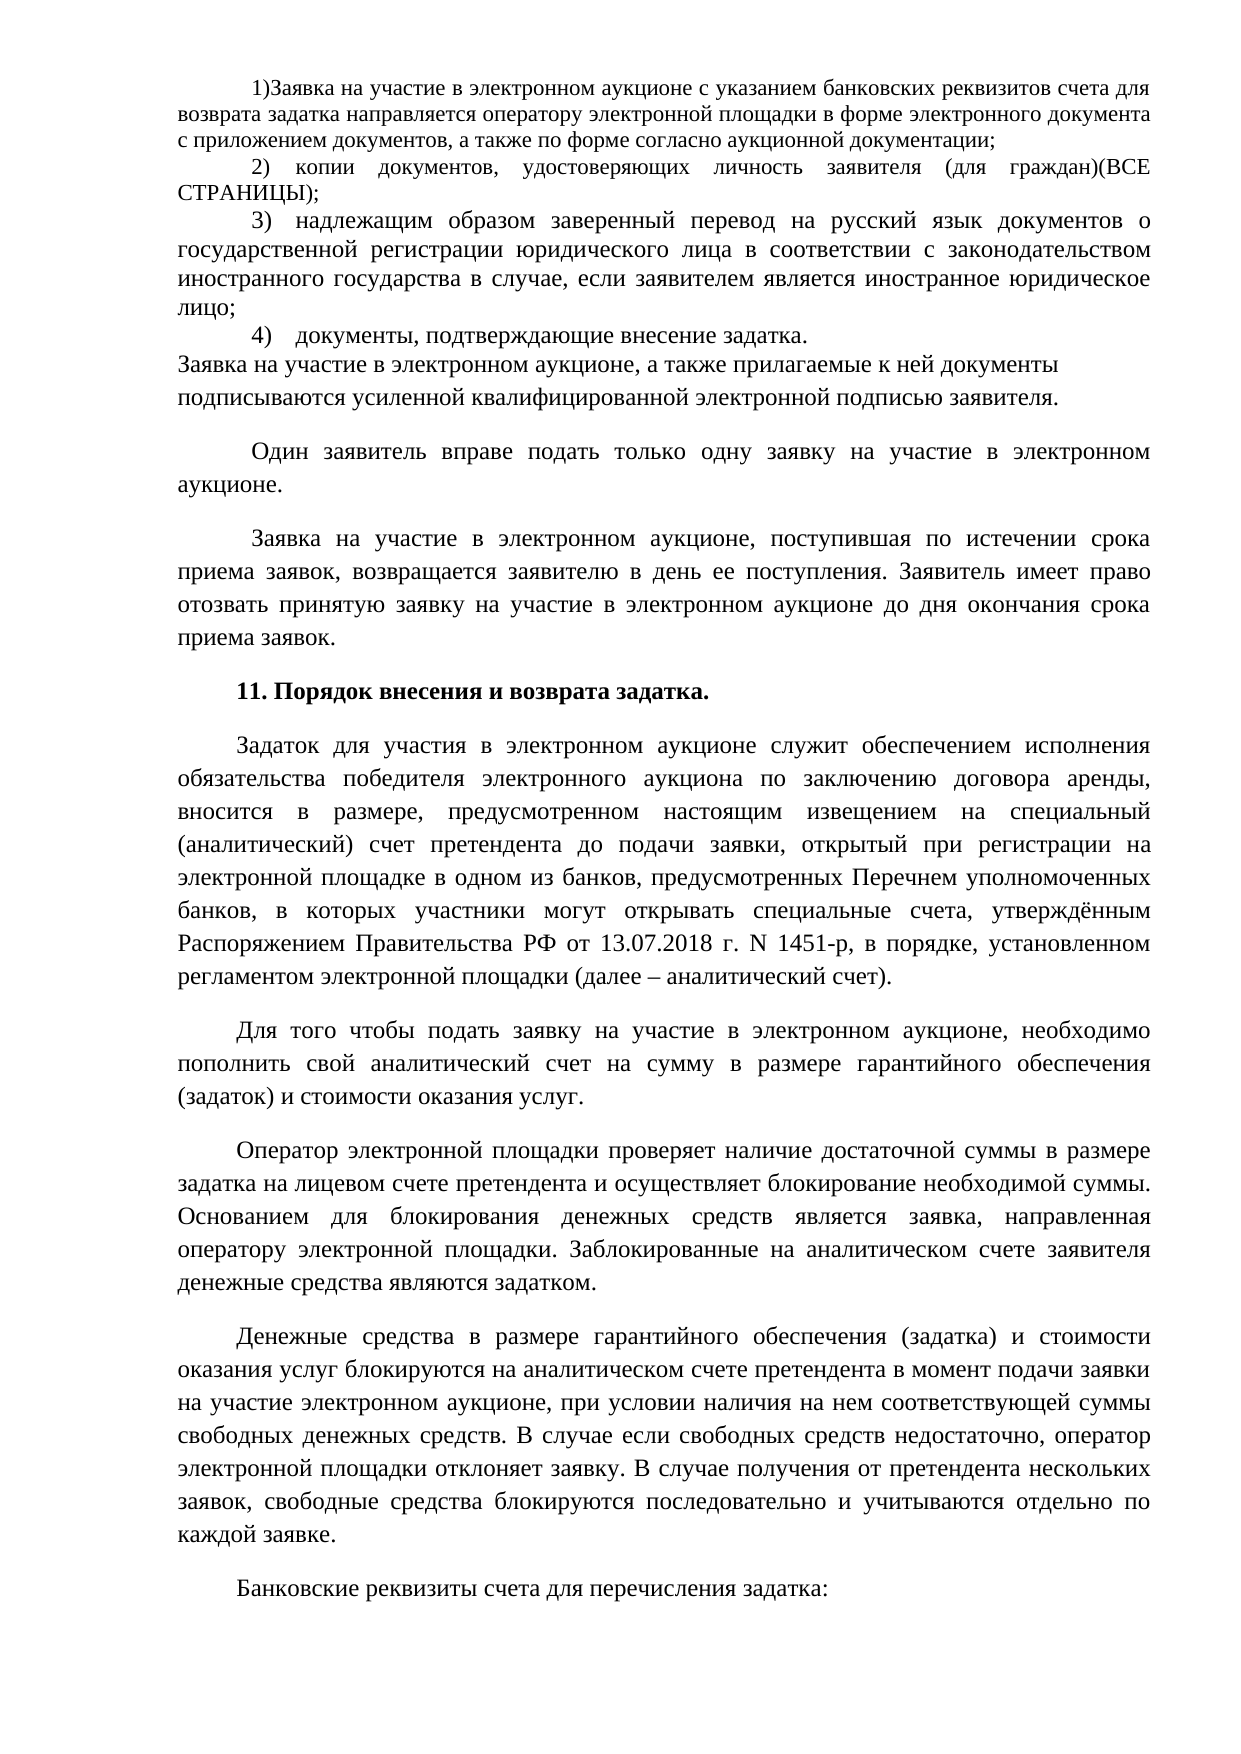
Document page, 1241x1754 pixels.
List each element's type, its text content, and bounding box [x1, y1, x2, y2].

text Задаток для участия в электронном аукционе служит обеспечением исполнения обязательства победителя электронного аукциона по заключению договора аренды, вносится в размере, предусмотренном настоящим извещением на специальный (аналитический) счет претендента до подачи заявки, открытый при регистрации на электронной площадке в одном из банков, предусмотренных Перечнем уполномоченных банков, в которых участники могут открывать специальные счета, утверждённым Распоряжением Правительства РФ от 13.07.2018 г. N 1451-р, в порядке, установленном регламентом электронной площадки (далее – аналитический счет). [177, 730, 1152, 990]
text Заявка на участие в электронном аукционе, а также прилагаемые к ней документы подписываются усиленной квалифицированной электронной подписью заявителя. [177, 349, 1152, 411]
text Для того чтобы подать заявку на участие в электронном аукционе, необходимо пополнить свой аналитический счет на сумму в размере гарантийного обеспечения (задаток) и стоимости оказания услуг. [177, 1015, 1152, 1110]
text Оператор электронной площадки проверяет наличие достаточной суммы в размере задатка на лицевом счете претендента и осуществляет блокирование необходимой суммы. Основанием для блокирования денежных средств является заявка, направленная оператору электронной площадки. Заблокированные на аналитическом счете заявителя денежные средства являются задатком. [177, 1135, 1152, 1296]
list копии документов, удостоверяющих личность заявителя (для граждан)(ВСЕ СТРАНИЦЫ); [177, 153, 1152, 206]
text Один заявитель вправе подать только одну заявку на участие в электронном аукционе. [177, 436, 1152, 498]
text Заявка на участие в электронном аукционе, поступившая по истечении срока приема заявок, возвращается заявителю в день ее поступления. Заявитель имеет право отозвать принятую заявку на участие в электронном аукционе до дня окончания срока приема заявок. [177, 523, 1152, 651]
list документы, подтверждающие внесение задатка. [177, 321, 1152, 349]
list Заявка на участие в электронном аукционе с указанием банковских реквизитов счета для возврата задатка направляется оператору электронной площадки в форме электронного документа с приложением документов, а также по форме согласно аукционной документации; [177, 74, 1152, 153]
text 11. Порядок внесения и возврата задатка. [177, 676, 1152, 705]
list надлежащим образом заверенный перевод на русский язык документов о государственной регистрации юридического лица в соответствии с законодательством иностранного государства в случае, если заявителем является иностранное юридическое лицо; [177, 206, 1152, 321]
text Денежные средства в размере гарантийного обеспечения (задатка) и стоимости оказания услуг блокируются на аналитическом счете претендента в момент подачи заявки на участие электронном аукционе, при условии наличия на нем соответствующей суммы свободных денежных средств. В случае если свободных средств недостаточно, оператор электронной площадки отклоняет заявку. В случае получения от претендента нескольких заявок, свободные средства блокируются последовательно и учитываются отдельно по каждой заявке. [177, 1321, 1152, 1548]
text Банковские реквизиты счета для перечисления задатка: [177, 1573, 1152, 1601]
